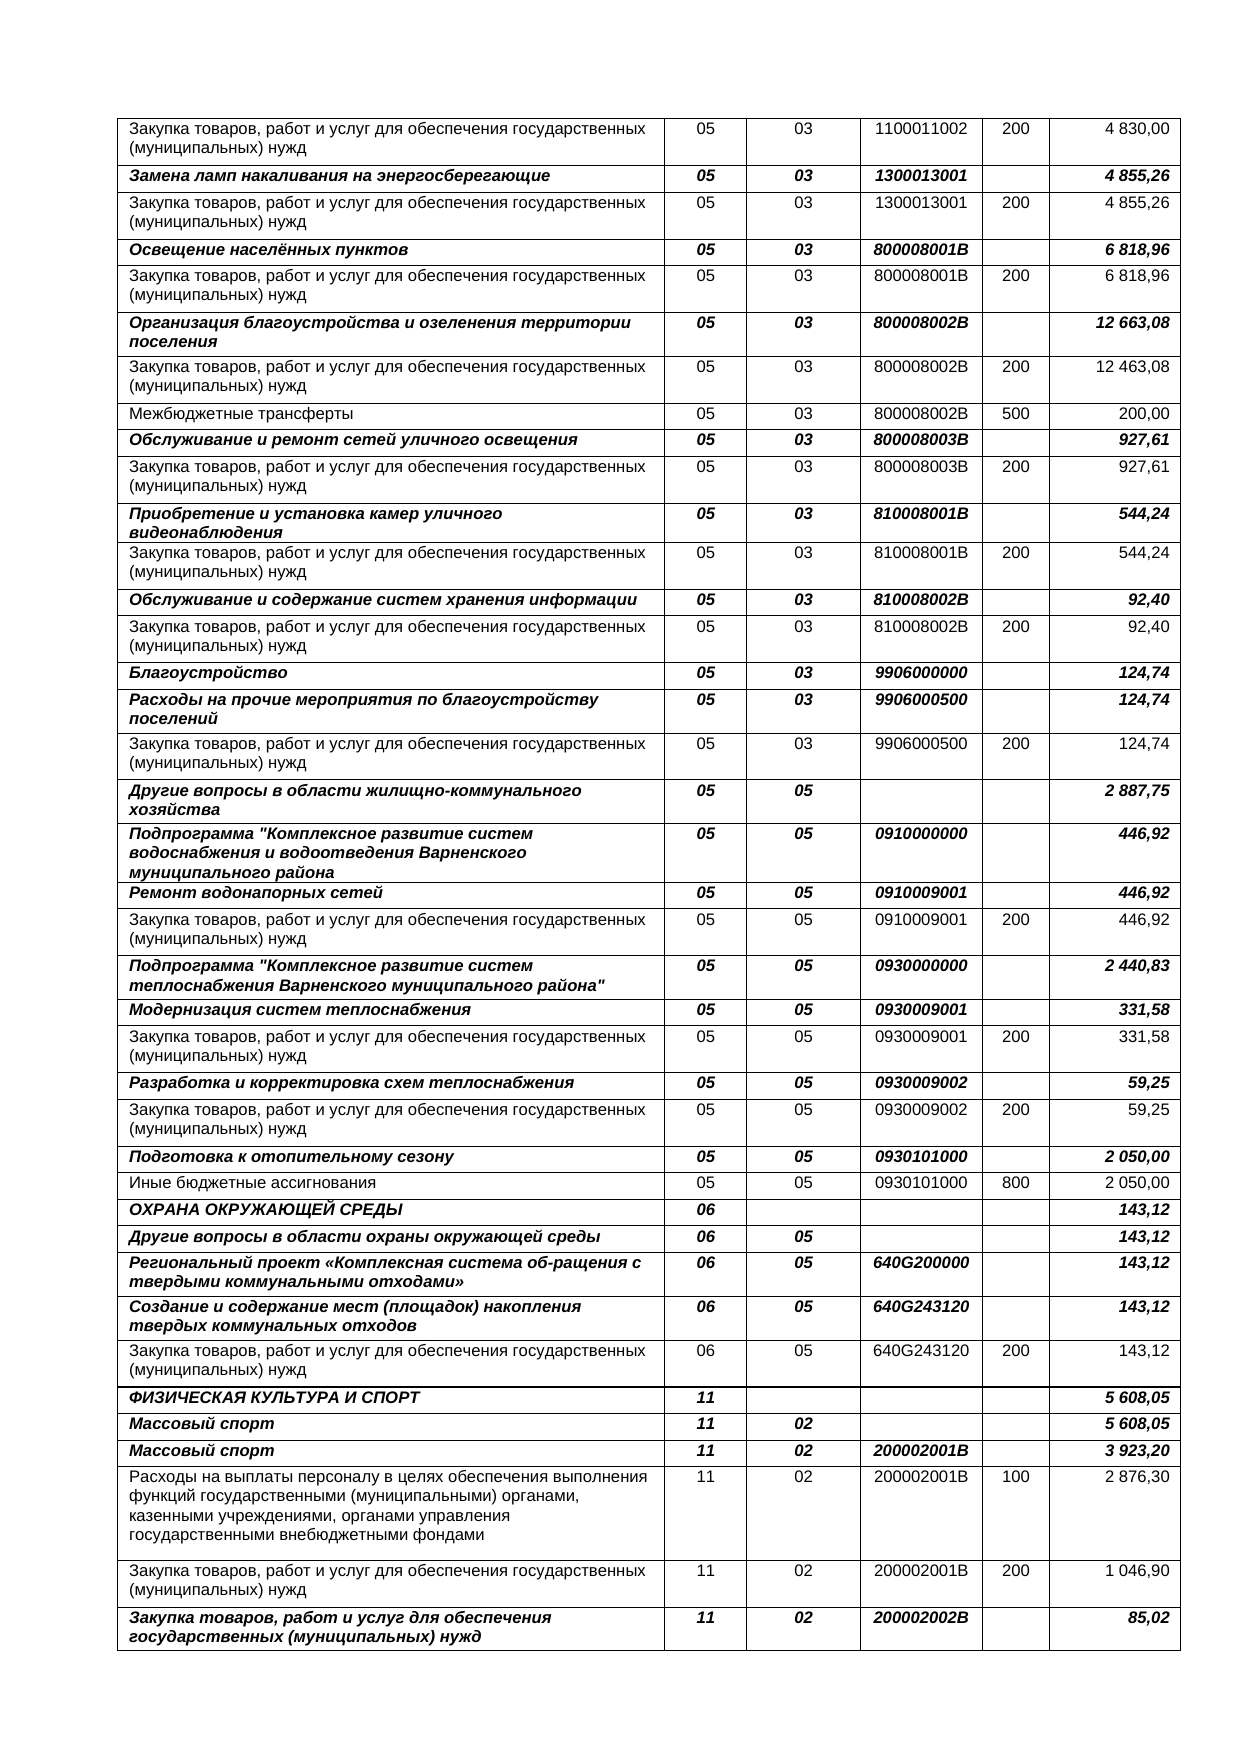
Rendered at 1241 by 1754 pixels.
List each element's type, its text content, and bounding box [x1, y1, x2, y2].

table_cell 02 [747, 1441, 860, 1466]
table_cell 800008002В [861, 357, 982, 402]
table_cell [983, 240, 1049, 265]
table_cell 200 [983, 734, 1049, 779]
table_cell 446,92 [1050, 883, 1180, 908]
table_cell 06 [665, 1226, 746, 1252]
table_cell Расходы на выплаты персоналу в целях обеспечения выполнения функций государственными (муниципальными) органами, казенными учреждениями, органами управления государственными внебюджетными фондами [118, 1467, 664, 1560]
table_cell Закупка товаров, работ и услуг для обеспечения государственных (муниципальных) нужд [118, 616, 664, 662]
table_cell [861, 1226, 982, 1252]
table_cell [118, 119, 664, 165]
table_cell [983, 824, 1049, 882]
table_cell 05 [665, 1000, 746, 1025]
table_cell 05 [665, 616, 746, 662]
table_cell [861, 1388, 982, 1413]
table_cell 5 608,05 [1050, 1414, 1180, 1439]
table_cell 143,12 [1050, 1200, 1180, 1225]
table_cell Благоустройство [118, 663, 664, 689]
table_cell 05 [665, 824, 746, 882]
table_cell 05 [747, 909, 860, 955]
table_cell 03 [747, 590, 860, 615]
table_cell 03 [747, 240, 860, 265]
table_cell 05 [665, 1100, 746, 1146]
table_cell 9906000500 [861, 734, 982, 779]
table_cell [983, 1297, 1049, 1339]
table_cell 100 [983, 1467, 1049, 1560]
table_cell 927,61 [1050, 430, 1180, 456]
table_cell 59,25 [1050, 1100, 1180, 1146]
table_cell 05 [665, 543, 746, 589]
table_cell [747, 1388, 860, 1413]
table_cell 05 [665, 883, 746, 908]
table_cell 05 [747, 780, 860, 823]
table_cell 446,92 [1050, 824, 1180, 882]
table_cell Ремонт водонапорных сетей [118, 883, 664, 908]
table_cell [861, 780, 982, 823]
table_cell 05 [665, 166, 746, 192]
table_cell 06 [665, 1297, 746, 1339]
table_cell Модернизация систем теплоснабжения [118, 1000, 664, 1025]
table_cell 331,58 [1050, 1026, 1180, 1072]
table_cell 800008001В [861, 240, 982, 265]
table_cell 03 [747, 457, 860, 502]
table_cell 11 [665, 1561, 746, 1607]
table_cell ФИЗИЧЕСКАЯ КУЛЬТУРА И СПОРТ [118, 1388, 664, 1413]
table_cell 446,92 [1050, 909, 1180, 955]
table_cell 200 [983, 357, 1049, 402]
table_cell 03 [747, 504, 860, 542]
table_cell 05 [665, 404, 746, 429]
table_cell 2 876,30 [1050, 1467, 1180, 1560]
table_cell 0930009001 [861, 1000, 982, 1025]
table_cell [983, 663, 1049, 689]
table_cell 11 [665, 1608, 746, 1650]
table_cell [983, 166, 1049, 192]
table_cell 200 [983, 266, 1049, 312]
table_cell 05 [747, 1000, 860, 1025]
table_cell 02 [747, 1561, 860, 1607]
table_cell 05 [747, 1226, 860, 1252]
table_cell 6 818,96 [1050, 266, 1180, 312]
table_cell 200002001В [861, 1441, 982, 1466]
table_cell 640G200000 [861, 1253, 982, 1296]
table_cell 800008001В [861, 266, 982, 312]
table_cell 810008002В [861, 616, 982, 662]
table_cell 11 [665, 1441, 746, 1466]
table_cell 1300013001 [861, 193, 982, 238]
table_cell [983, 690, 1049, 732]
table_cell 640G243120 [861, 1297, 982, 1339]
table_cell 05 [665, 690, 746, 732]
table_cell 0930009002 [861, 1073, 982, 1099]
table_cell 05 [747, 1341, 860, 1386]
table_cell Массовый спорт [118, 1441, 664, 1466]
table_cell 05 [747, 1073, 860, 1099]
table_cell 143,12 [1050, 1226, 1180, 1252]
table_cell [983, 1073, 1049, 1099]
table_cell 200 [983, 457, 1049, 502]
table_cell 0930009002 [861, 1100, 982, 1146]
table_cell 800 [983, 1173, 1049, 1199]
table_cell [861, 1200, 982, 1225]
table_cell 05 [665, 1147, 746, 1172]
table_cell 05 [665, 1026, 746, 1072]
table_cell 0930101000 [861, 1147, 982, 1172]
table_cell 0930000000 [861, 956, 982, 999]
table_cell 02 [747, 1467, 860, 1560]
table_cell 05 [665, 1173, 746, 1199]
table_cell Организация благоустройства и озеленения территории поселения [118, 313, 664, 356]
table_cell [983, 1200, 1049, 1225]
table_cell [747, 1200, 860, 1225]
table_cell 1100011002 [861, 119, 982, 165]
table_cell 03 [747, 663, 860, 689]
table_cell 05 [747, 1173, 860, 1199]
table_cell 05 [665, 266, 746, 312]
table_cell 03 [747, 166, 860, 192]
table_cell 124,74 [1050, 663, 1180, 689]
table_cell 05 [665, 734, 746, 779]
table_cell Закупка товаров, работ и услуг для обеспечения государственных (муниципальных) нужд [118, 1100, 664, 1146]
table_cell Подпрограмма "Комплексное развитие систем водоснабжения и водоотведения Варненского муниципального района [118, 824, 664, 882]
table_cell Закупка товаров, работ и услуг для обеспечения государственных (муниципальных) нужд [118, 543, 664, 589]
table_cell 05 [747, 824, 860, 882]
table_cell 06 [665, 1200, 746, 1225]
table_cell Подпрограмма "Комплексное развитие систем теплоснабжения Варненского муниципального района" [118, 956, 664, 999]
table_cell Замена ламп накаливания на энергосберегающие [118, 166, 664, 192]
table_cell 2 887,75 [1050, 780, 1180, 823]
table_cell [861, 1414, 982, 1439]
table_cell 05 [665, 504, 746, 542]
table_cell [983, 1147, 1049, 1172]
table_cell Массовый спорт [118, 1414, 664, 1439]
table_cell 11 [665, 1414, 746, 1439]
table_cell 11 [665, 1467, 746, 1560]
table_cell [983, 780, 1049, 823]
table_cell 05 [747, 1147, 860, 1172]
table_cell 03 [747, 690, 860, 732]
table_cell Межбюджетные трансферты [118, 404, 664, 429]
table_cell [983, 1414, 1049, 1439]
table_cell Создание и содержание мест (площадок) накопления твердых коммунальных отходов [118, 1297, 664, 1339]
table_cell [118, 1561, 664, 1607]
table_cell 124,74 [1050, 734, 1180, 779]
table_cell 0910000000 [861, 824, 982, 882]
table_cell 06 [665, 1341, 746, 1386]
table_cell [983, 883, 1049, 908]
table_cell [118, 1608, 664, 1650]
table_cell 143,12 [1050, 1297, 1180, 1339]
table_cell 3 923,20 [1050, 1441, 1180, 1466]
table_cell 200002002В [861, 1608, 982, 1650]
table_cell 03 [747, 734, 860, 779]
table_cell 05 [747, 1297, 860, 1339]
table_cell [983, 1608, 1049, 1650]
table_cell Закупка товаров, работ и услуг для обеспечения государственных (муниципальных) нужд [118, 909, 664, 955]
table_cell 0930009001 [861, 1026, 982, 1072]
table_cell 143,12 [1050, 1253, 1180, 1296]
table_cell 200 [983, 616, 1049, 662]
table_cell 1300013001 [861, 166, 982, 192]
table_cell [983, 1226, 1049, 1252]
table_cell 05 [665, 357, 746, 402]
table_cell Закупка товаров, работ и услуг для обеспечения государственных (муниципальных) нужд [118, 193, 664, 238]
table_cell 05 [747, 1253, 860, 1296]
table_cell [983, 956, 1049, 999]
table_cell [983, 1000, 1049, 1025]
table_cell 05 [665, 240, 746, 265]
table_cell 05 [747, 1026, 860, 1072]
table_cell 544,24 [1050, 504, 1180, 542]
table_cell 124,74 [1050, 690, 1180, 732]
table_cell 12 463,08 [1050, 357, 1180, 402]
table_cell 59,25 [1050, 1073, 1180, 1099]
table_cell ОХРАНА ОКРУЖАЮЩЕЙ СРЕДЫ [118, 1200, 664, 1225]
table_cell 11 [665, 1388, 746, 1413]
table_cell 500 [983, 404, 1049, 429]
table_cell Освещение населённых пунктов [118, 240, 664, 265]
table_cell 05 [665, 313, 746, 356]
table_cell 1 046,90 [1050, 1561, 1180, 1607]
table_cell 5 608,05 [1050, 1388, 1180, 1413]
table_cell 200 [983, 1341, 1049, 1386]
table_cell 200 [983, 909, 1049, 955]
table_cell 0910009001 [861, 883, 982, 908]
table_cell 06 [665, 1253, 746, 1296]
table_cell Закупка товаров, работ и услуг для обеспечения государственных (муниципальных) нужд [118, 357, 664, 402]
table_cell Региональный проект «Комплексная система об-ращения с твердыми коммунальными отходами» [118, 1253, 664, 1296]
table_cell Закупка товаров, работ и услуг для обеспечения государственных (муниципальных) нужд [118, 457, 664, 502]
table_cell 05 [665, 457, 746, 502]
table_cell 9906000000 [861, 663, 982, 689]
table_cell 810008001В [861, 543, 982, 589]
table_cell 0910009001 [861, 909, 982, 955]
table_cell Закупка товаров, работ и услуг для обеспечения государственных (муниципальных) нужд [118, 734, 664, 779]
table_cell 05 [665, 430, 746, 456]
table_cell [983, 430, 1049, 456]
table_cell 200002001В [861, 1561, 982, 1607]
table_cell 05 [665, 590, 746, 615]
table_cell 800008002В [861, 404, 982, 429]
table_cell 2 050,00 [1050, 1173, 1180, 1199]
table_cell 200,00 [1050, 404, 1180, 429]
table_cell 9906000500 [861, 690, 982, 732]
table_cell Подготовка к отопительному сезону [118, 1147, 664, 1172]
table_cell 05 [665, 663, 746, 689]
table_cell 85,02 [1050, 1608, 1180, 1650]
table_cell 03 [747, 616, 860, 662]
table_cell 03 [747, 119, 860, 165]
table_cell 05 [747, 1100, 860, 1146]
table_cell 92,40 [1050, 590, 1180, 615]
table_cell 05 [665, 780, 746, 823]
table_cell 331,58 [1050, 1000, 1180, 1025]
table_cell 92,40 [1050, 616, 1180, 662]
table_cell 03 [747, 193, 860, 238]
table_cell Приобретение и установка камер уличного видеонаблюдения [118, 504, 664, 542]
table_cell 4 830,00 [1050, 119, 1180, 165]
table_cell Закупка товаров, работ и услуг для обеспечения государственных (муниципальных) нужд [118, 266, 664, 312]
table_cell 6 818,96 [1050, 240, 1180, 265]
table_cell 200 [983, 193, 1049, 238]
table_cell 800008003В [861, 430, 982, 456]
table_cell 03 [747, 313, 860, 356]
table_cell Другие вопросы в области охраны окружающей среды [118, 1226, 664, 1252]
table_cell [983, 313, 1049, 356]
table_cell [983, 1441, 1049, 1466]
table_cell 200 [983, 1561, 1049, 1607]
table_cell 05 [747, 956, 860, 999]
table_cell 927,61 [1050, 457, 1180, 502]
table_cell 544,24 [1050, 543, 1180, 589]
table_cell 640G243120 [861, 1341, 982, 1386]
table_cell 05 [665, 193, 746, 238]
table_cell 4 855,26 [1050, 193, 1180, 238]
table_cell 2 440,83 [1050, 956, 1180, 999]
table_cell Закупка товаров, работ и услуг для обеспечения государственных (муниципальных) нужд [118, 1026, 664, 1072]
table_cell 200 [983, 543, 1049, 589]
table_cell Другие вопросы в области жилищно-коммунального хозяйства [118, 780, 664, 823]
table_cell [983, 1253, 1049, 1296]
table_cell [983, 590, 1049, 615]
table_cell Иные бюджетные ассигнования [118, 1173, 664, 1199]
table_cell 05 [747, 883, 860, 908]
table_cell 03 [747, 357, 860, 402]
table_cell 02 [747, 1608, 860, 1650]
table_cell 05 [665, 119, 746, 165]
table_cell 0930101000 [861, 1173, 982, 1199]
table_cell Закупка товаров, работ и услуг для обеспечения государственных (муниципальных) нужд [118, 1341, 664, 1386]
table_cell Разработка и корректировка схем теплоснабжения [118, 1073, 664, 1099]
table_cell 810008001В [861, 504, 982, 542]
table_cell 200 [983, 119, 1049, 165]
table_cell Расходы на прочие мероприятия по благоустройству поселений [118, 690, 664, 732]
table_cell 03 [747, 404, 860, 429]
table_cell Обслуживание и ремонт сетей уличного освещения [118, 430, 664, 456]
table_cell 200002001В [861, 1467, 982, 1560]
table_cell 2 050,00 [1050, 1147, 1180, 1172]
table_cell [983, 1388, 1049, 1413]
table_cell 200 [983, 1026, 1049, 1072]
table_cell 810008002В [861, 590, 982, 615]
table_cell [983, 504, 1049, 542]
table_cell 143,12 [1050, 1341, 1180, 1386]
table_cell 12 663,08 [1050, 313, 1180, 356]
table_cell 03 [747, 266, 860, 312]
table_cell 03 [747, 430, 860, 456]
table_cell Обслуживание и содержание систем хранения информации [118, 590, 664, 615]
table_cell 05 [665, 1073, 746, 1099]
table_cell 200 [983, 1100, 1049, 1146]
table_cell 800008003В [861, 457, 982, 502]
table_cell 02 [747, 1414, 860, 1439]
table_cell 4 855,26 [1050, 166, 1180, 192]
table_cell 03 [747, 543, 860, 589]
table_cell 05 [665, 956, 746, 999]
table_cell 05 [665, 909, 746, 955]
table_cell 800008002В [861, 313, 982, 356]
